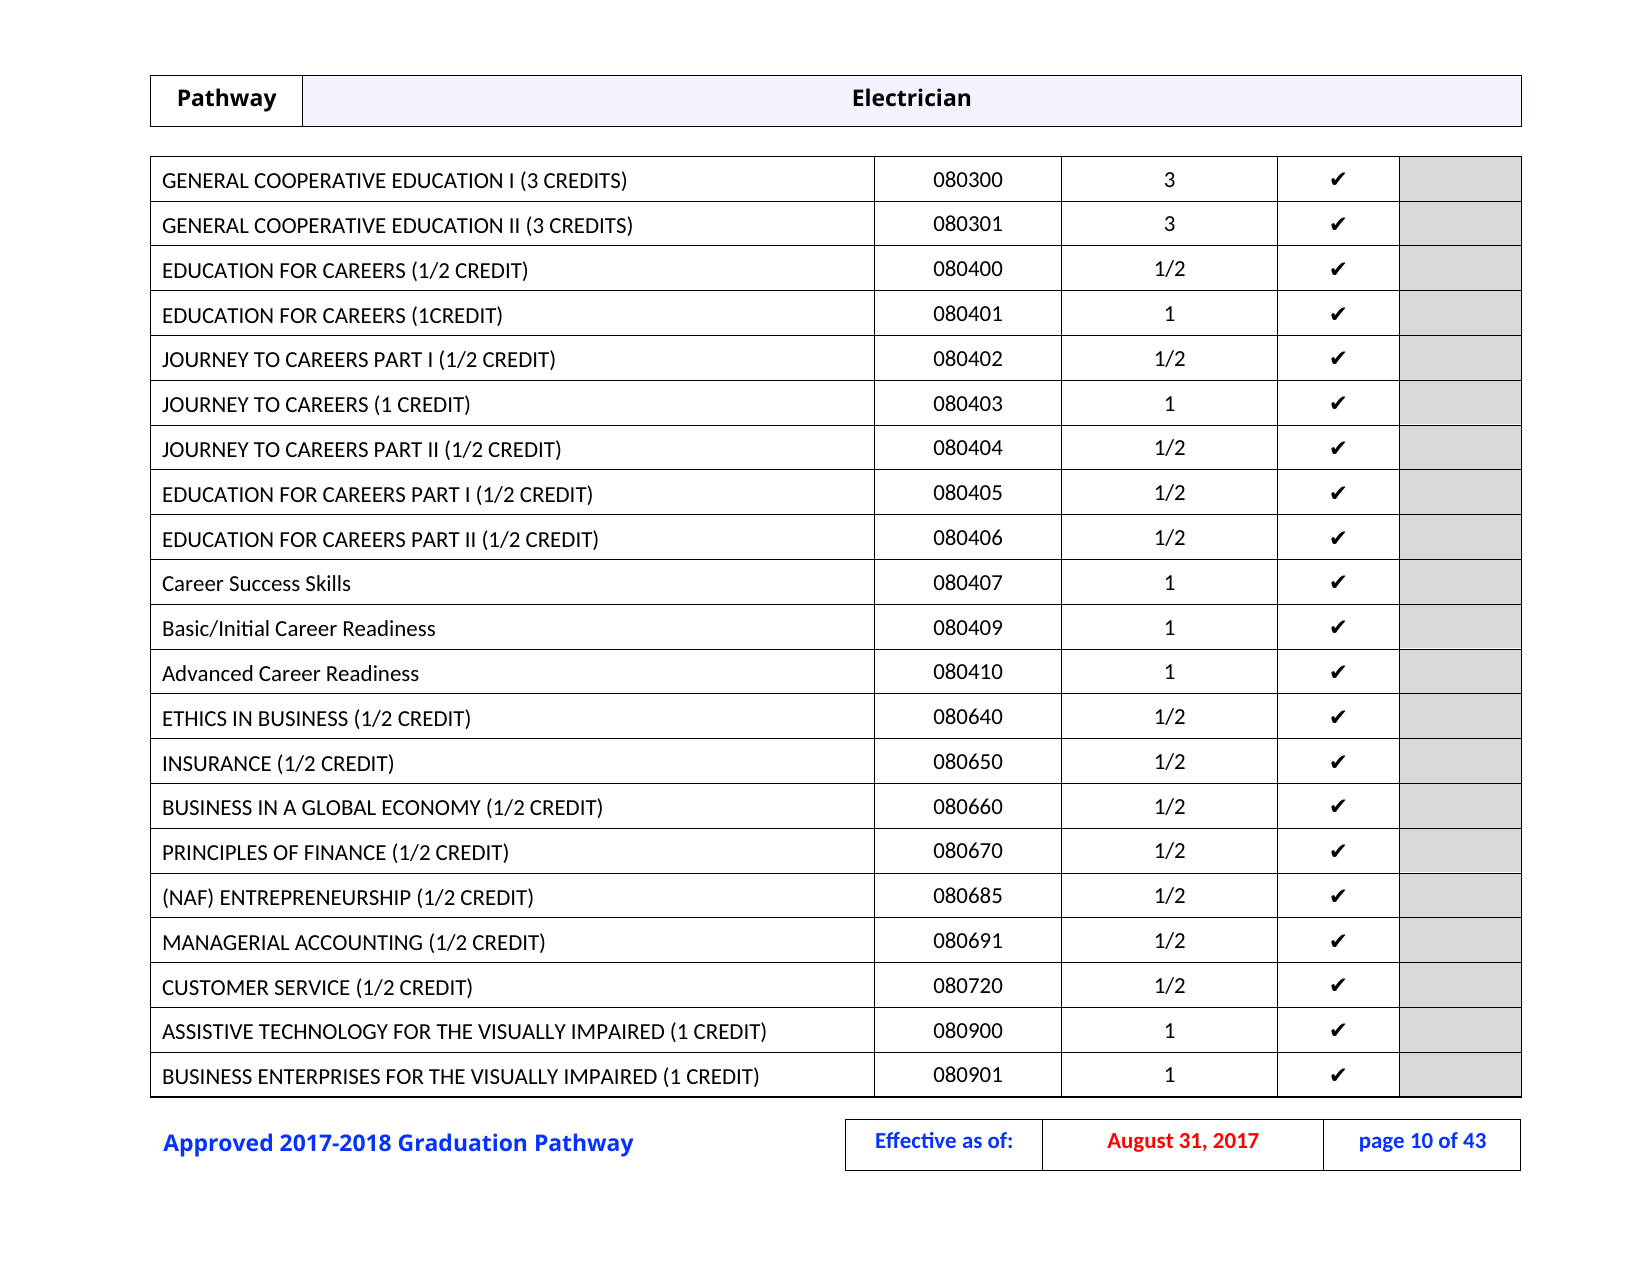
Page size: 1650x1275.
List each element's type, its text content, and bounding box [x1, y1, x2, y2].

table_cell MANAGERIAL ACCOUNTING (1/2 CREDIT) [151, 918, 874, 962]
table_cell ✔ [1278, 157, 1399, 201]
table_cell ✔ [1278, 784, 1399, 828]
table_cell 080660 [875, 784, 1061, 828]
table_cell EDUCATION FOR CAREERS (1/2 CREDIT) [151, 246, 874, 290]
table_cell 1 [1062, 605, 1277, 648]
table_cell ✔ [1278, 381, 1399, 424]
table_cell ✔ [1278, 336, 1399, 380]
table_cell 1/2 [1062, 739, 1277, 783]
table_cell GENERAL COOPERATIVE EDUCATION I (3 CREDITS) [151, 157, 874, 201]
table_cell 080401 [875, 291, 1061, 335]
table_cell ✔ [1278, 246, 1399, 290]
table_cell [1400, 739, 1521, 783]
table_cell 080901 [875, 1053, 1061, 1096]
table_cell 080691 [875, 918, 1061, 962]
table_cell [1400, 291, 1521, 335]
table_cell [1400, 157, 1521, 201]
table_cell EDUCATION FOR CAREERS PART II (1/2 CREDIT) [151, 515, 874, 559]
table_cell ✔ [1278, 650, 1399, 693]
table_cell [1400, 829, 1521, 872]
table_cell ✔ [1278, 829, 1399, 872]
table_cell ✔ [1278, 963, 1399, 1007]
table_cell 1/2 [1062, 694, 1277, 738]
table_cell PRINCIPLES OF FINANCE (1/2 CREDIT) [151, 829, 874, 872]
table_cell [1400, 470, 1521, 514]
table_cell [1400, 246, 1521, 290]
table_cell ✔ [1278, 560, 1399, 604]
table_cell ✔ [1278, 874, 1399, 917]
table_cell [1400, 202, 1521, 245]
table_cell CUSTOMER SERVICE (1/2 CREDIT) [151, 963, 874, 1007]
table_cell ✔ [1278, 1053, 1399, 1096]
table_cell ✔ [1278, 426, 1399, 469]
table_cell 1/2 [1062, 336, 1277, 380]
table_cell JOURNEY TO CAREERS PART II (1/2 CREDIT) [151, 426, 874, 469]
table_cell JOURNEY TO CAREERS (1 CREDIT) [151, 381, 874, 424]
table_cell (NAF) ENTREPRENEURSHIP (1/2 CREDIT) [151, 874, 874, 917]
table_cell 080404 [875, 426, 1061, 469]
table_cell [1400, 1053, 1521, 1096]
table_cell ✔ [1278, 515, 1399, 559]
table_cell 080685 [875, 874, 1061, 917]
table_cell 080403 [875, 381, 1061, 424]
table_cell [1400, 605, 1521, 648]
table_cell 1/2 [1062, 246, 1277, 290]
table_cell [1400, 963, 1521, 1007]
table_cell ✔ [1278, 605, 1399, 648]
table_cell 1/2 [1062, 426, 1277, 469]
table_cell 080650 [875, 739, 1061, 783]
table_cell 080406 [875, 515, 1061, 559]
table_cell Advanced Career Readiness [151, 650, 874, 693]
table_cell 080720 [875, 963, 1061, 1007]
table_cell ASSISTIVE TECHNOLOGY FOR THE VISUALLY IMPAIRED (1 CREDIT) [151, 1008, 874, 1052]
table_cell BUSINESS ENTERPRISES FOR THE VISUALLY IMPAIRED (1 CREDIT) [151, 1053, 874, 1096]
table_cell 1 [1062, 1053, 1277, 1096]
table_cell 080640 [875, 694, 1061, 738]
table_cell 1 [1062, 1008, 1277, 1052]
table_cell 1/2 [1062, 515, 1277, 559]
table_cell [1400, 918, 1521, 962]
table_cell ✔ [1278, 694, 1399, 738]
table_cell 080300 [875, 157, 1061, 201]
table_cell ✔ [1278, 470, 1399, 514]
table_cell [1400, 560, 1521, 604]
table_cell BUSINESS IN A GLOBAL ECONOMY (1/2 CREDIT) [151, 784, 874, 828]
table_cell ✔ [1278, 202, 1399, 245]
table_cell 3 [1062, 157, 1277, 201]
table_cell JOURNEY TO CAREERS PART I (1/2 CREDIT) [151, 336, 874, 380]
table_cell 1 [1062, 291, 1277, 335]
table_cell 080670 [875, 829, 1061, 872]
table_cell [1400, 515, 1521, 559]
table_cell 080400 [875, 246, 1061, 290]
table_cell 080409 [875, 605, 1061, 648]
table_cell 1/2 [1062, 918, 1277, 962]
table_cell ✔ [1278, 1008, 1399, 1052]
table_cell ✔ [1278, 918, 1399, 962]
table_cell 1/2 [1062, 874, 1277, 917]
table_cell ✔ [1278, 739, 1399, 783]
table_cell [1400, 381, 1521, 424]
table_cell 080407 [875, 560, 1061, 604]
table_cell 3 [1062, 202, 1277, 245]
table_cell EDUCATION FOR CAREERS (1CREDIT) [151, 291, 874, 335]
table_cell GENERAL COOPERATIVE EDUCATION II (3 CREDITS) [151, 202, 874, 245]
table_cell 1/2 [1062, 963, 1277, 1007]
table_cell EDUCATION FOR CAREERS PART I (1/2 CREDIT) [151, 470, 874, 514]
table_cell [1400, 784, 1521, 828]
table_cell INSURANCE (1/2 CREDIT) [151, 739, 874, 783]
table_cell [1400, 1008, 1521, 1052]
table_cell ETHICS IN BUSINESS (1/2 CREDIT) [151, 694, 874, 738]
table_cell 080301 [875, 202, 1061, 245]
table_cell 080405 [875, 470, 1061, 514]
table_cell [1400, 874, 1521, 917]
table_cell [1400, 336, 1521, 380]
table_cell 080410 [875, 650, 1061, 693]
table_cell 1 [1062, 650, 1277, 693]
table_cell [1400, 694, 1521, 738]
table_cell Career Success Skills [151, 560, 874, 604]
table_cell [1400, 650, 1521, 693]
table_cell 1/2 [1062, 829, 1277, 872]
table_cell 1 [1062, 560, 1277, 604]
table_cell 080402 [875, 336, 1061, 380]
table_cell [1400, 426, 1521, 469]
table_cell Basic/Initial Career Readiness [151, 605, 874, 648]
table_cell 080900 [875, 1008, 1061, 1052]
table_cell 1/2 [1062, 784, 1277, 828]
table_cell 1 [1062, 381, 1277, 424]
table_cell ✔ [1278, 291, 1399, 335]
table_cell 1/2 [1062, 470, 1277, 514]
